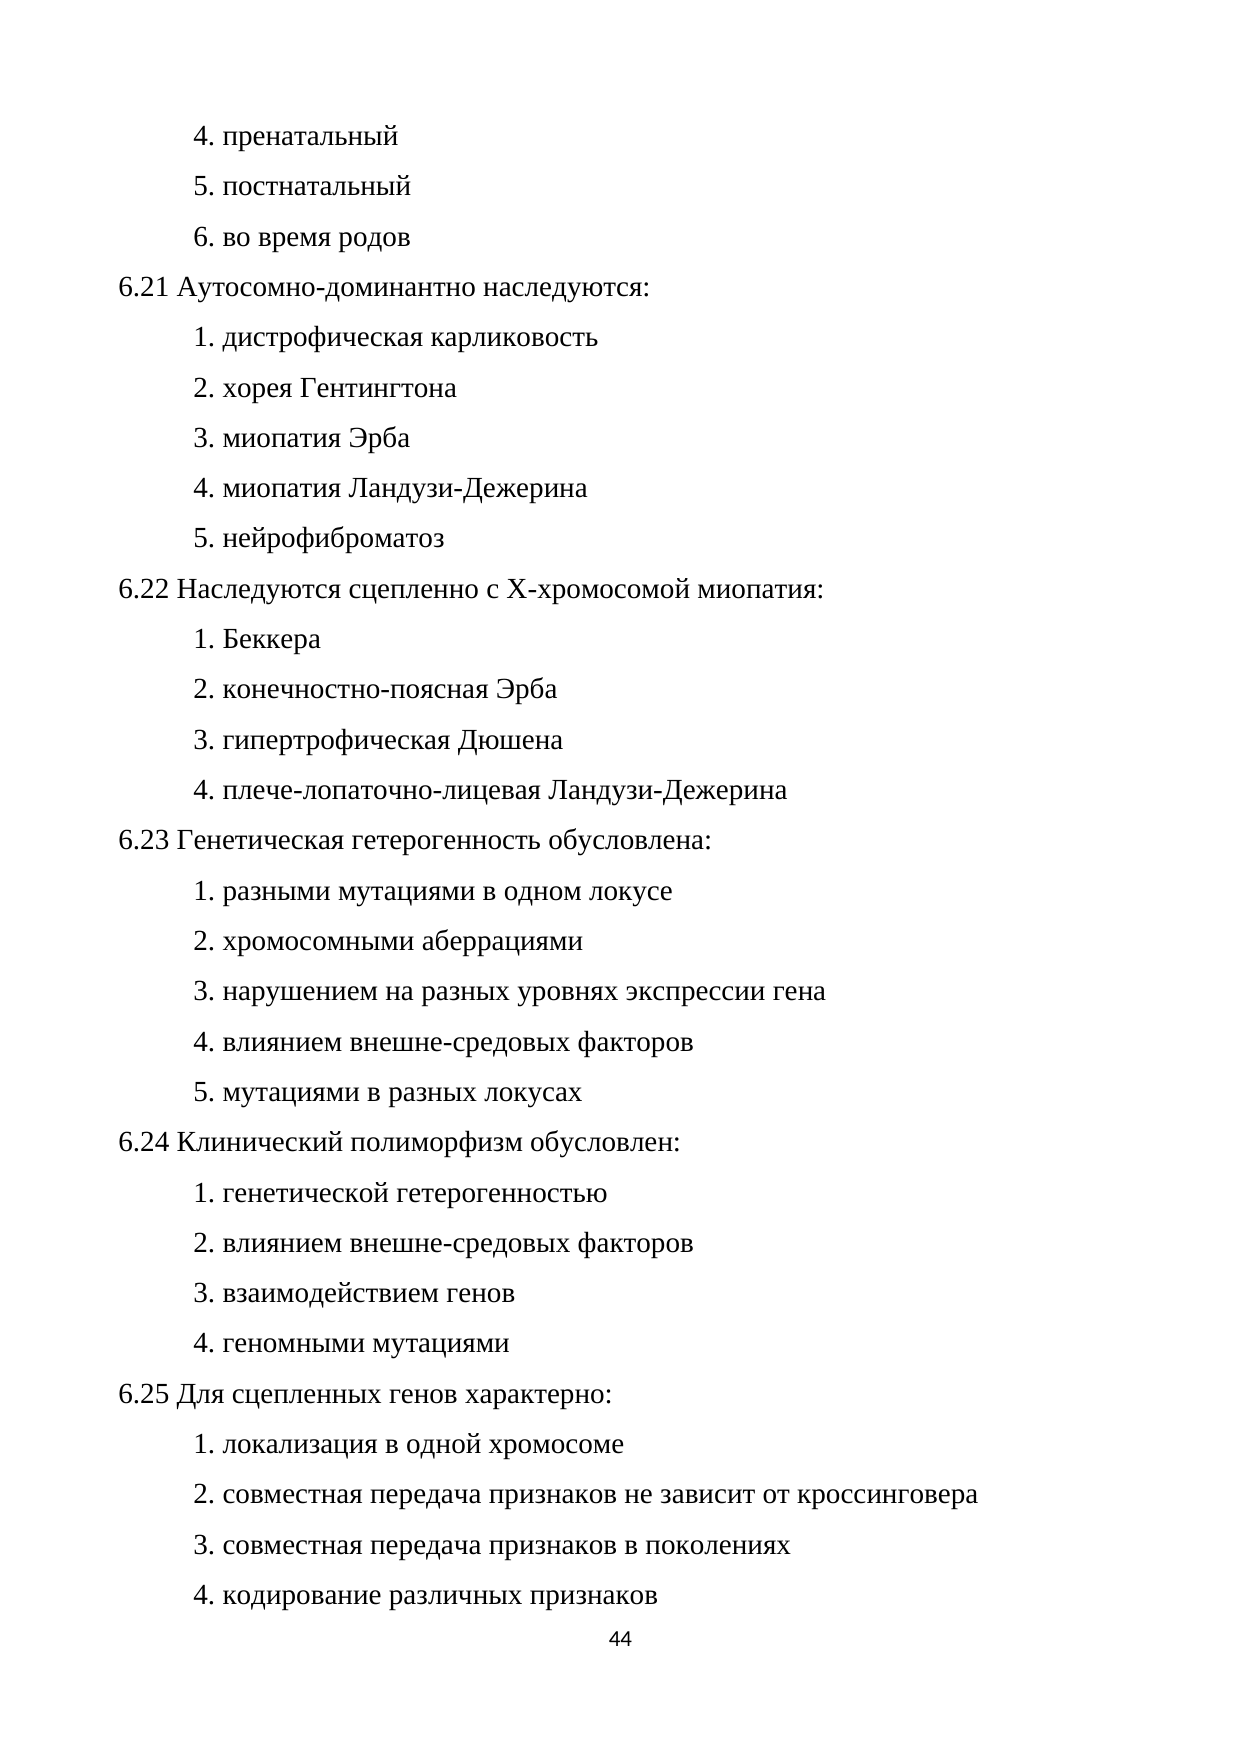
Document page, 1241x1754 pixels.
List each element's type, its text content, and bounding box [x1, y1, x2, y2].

text 6. во время родов [118, 219, 1122, 252]
text 1. Беккера [118, 621, 1122, 655]
text 2. конечностно-поясная Эрба [118, 672, 1122, 705]
text 4. пренатальный [118, 118, 1122, 152]
text 2. влиянием внешне-средовых факторов [118, 1225, 1122, 1258]
text 2. хромосомными аберрациями [118, 923, 1122, 957]
text 3. совместная передача признаков в поколениях [118, 1527, 1122, 1560]
text 4. влиянием внешне-средовых факторов [118, 1024, 1122, 1057]
text 4. плече-лопаточно-лицевая Ландузи-Дежерина [118, 772, 1122, 806]
text 4. геномными мутациями [118, 1326, 1122, 1359]
text 2. хорея Гентингтона [118, 370, 1122, 403]
text 1. генетической гетерогенностью [118, 1175, 1122, 1208]
text 3. миопатия Эрба [118, 420, 1122, 453]
text 3. взаимодействием генов [118, 1275, 1122, 1309]
text 5. нейрофиброматоз [118, 521, 1122, 554]
text 5. мутациями в разных локусах [118, 1074, 1122, 1108]
text 1. дистрофическая карликовость [118, 319, 1122, 353]
text 6.25 Для сцепленных генов характерно: [118, 1376, 1122, 1409]
text 5. постнатальный [118, 168, 1122, 202]
text 1. локализация в одной хромосоме [118, 1426, 1122, 1460]
text 6.21 Аутосомно-доминантно наследуются: [118, 269, 1122, 303]
text 3. нарушением на разных уровнях экспрессии гена [118, 973, 1122, 1007]
text 4. миопатия Ландузи-Дежерина [118, 470, 1122, 504]
text 6.23 Генетическая гетерогенность обусловлена: [118, 822, 1122, 856]
text 2. совместная передача признаков не зависит от кроссинговера [118, 1477, 1122, 1510]
text 6.22 Наследуются сцепленно с Х-хромосомой миопатия: [118, 571, 1122, 604]
text 3. гипертрофическая Дюшена [118, 722, 1122, 755]
text 4. кодирование различных признаков [118, 1577, 1122, 1611]
text 6.24 Клинический полиморфизм обусловлен: [118, 1124, 1122, 1158]
text 1. разными мутациями в одном локусе [118, 873, 1122, 906]
